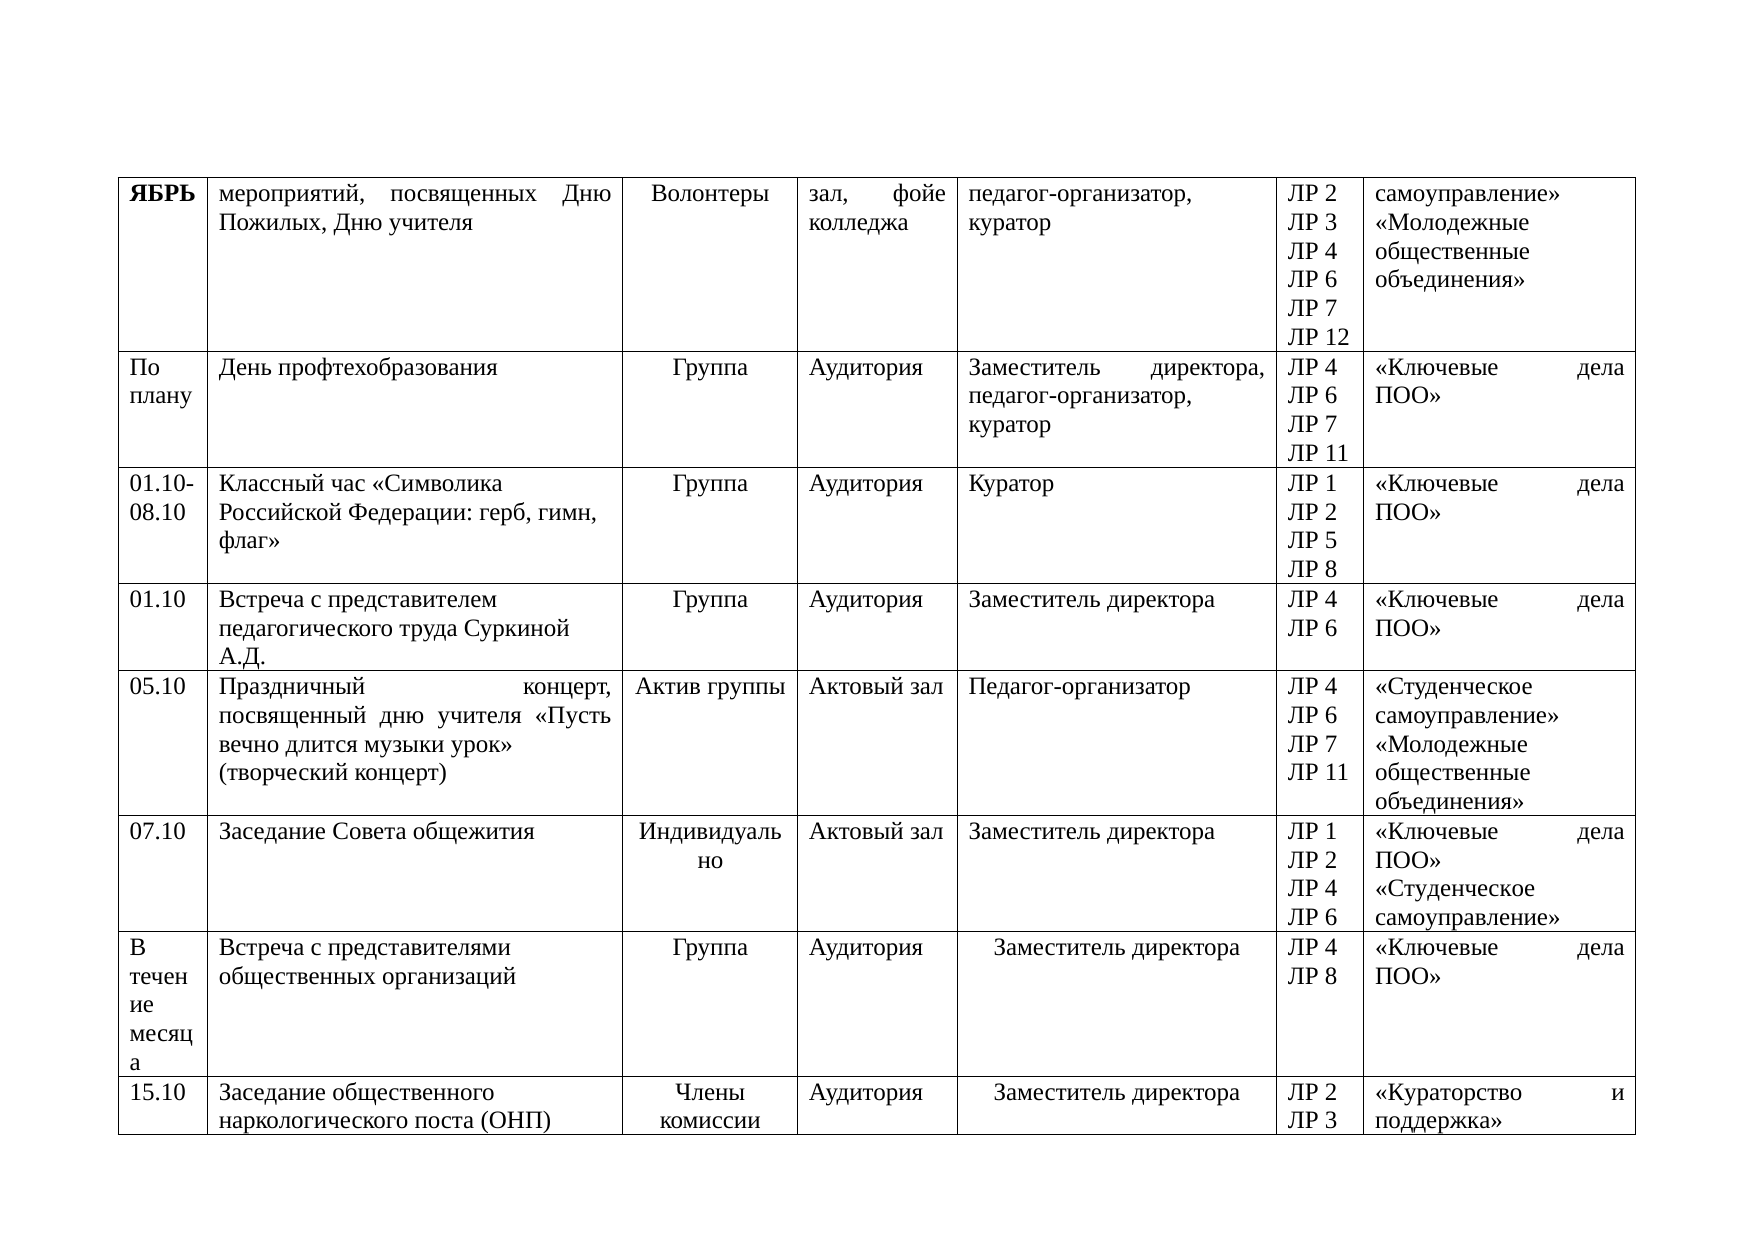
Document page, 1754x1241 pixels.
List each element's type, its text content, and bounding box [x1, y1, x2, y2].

table_cell 05.10 [119, 671, 207, 815]
table_cell В течение месяца [119, 932, 207, 1076]
table_cell Актовый зал [798, 816, 957, 931]
table_cell Члены комиссии [623, 1077, 797, 1134]
table_cell Классный час «Символика Российской Федерации: герб, гимн, флаг» [208, 468, 622, 583]
table_cell Праздничный концерт, посвященный дню учителя «Пусть вечно длится музыки урок» (творческий концерт) [208, 671, 622, 815]
table_cell 01.10 [119, 584, 207, 670]
table_cell ЛР 1 ЛР 2 ЛР 5 ЛР 8 [1277, 468, 1363, 583]
table_cell «Студенческое самоуправление» «Молодежные общественные объединения» [1364, 671, 1635, 815]
table_cell 01.10-08.10 [119, 468, 207, 583]
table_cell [1277, 1077, 1363, 1134]
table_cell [208, 1077, 622, 1134]
table_cell Группа [623, 584, 797, 670]
table_cell Заместитель директора [958, 932, 1276, 1076]
table_cell Аудитория [798, 352, 957, 467]
table_cell Куратор [958, 468, 1276, 583]
table_cell «Ключевые дела ПОО» [1364, 352, 1635, 467]
table_cell Аудитория [798, 1077, 957, 1134]
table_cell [1364, 178, 1635, 351]
table_cell Группа Волонтеры [623, 178, 797, 351]
table_cell Заседание Совета общежития [208, 816, 622, 931]
table_cell «Ключевые дела ПОО» [1364, 468, 1635, 583]
table_cell По плану [119, 352, 207, 467]
table_cell Заместитель директора [958, 816, 1276, 931]
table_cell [798, 178, 957, 351]
table_cell 07.10 [119, 816, 207, 931]
table_cell Аудитория [798, 932, 957, 1076]
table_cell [1277, 178, 1363, 351]
table_cell ЛР 4 ЛР 6 ЛР 7 ЛР 11 [1277, 671, 1363, 815]
table_cell ЛР 4 ЛР 6 [1277, 584, 1363, 670]
table_cell Актив группы [623, 671, 797, 815]
table_cell ОКТЯБРЬ [119, 178, 207, 351]
table_cell Группа [623, 352, 797, 467]
table_cell Заместитель директора, педагог-организатор, куратор [958, 352, 1276, 467]
table_cell ЛР 4 ЛР 6 ЛР 7 ЛР 11 [1277, 352, 1363, 467]
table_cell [208, 178, 622, 351]
table_cell Встреча с представителем педагогического труда Суркиной А.Д. [208, 584, 622, 670]
table_cell Аудитория [798, 468, 957, 583]
table_cell «Ключевые дела ПОО» [1364, 932, 1635, 1076]
table_cell Педагог-организатор [958, 671, 1276, 815]
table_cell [958, 1077, 1276, 1134]
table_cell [958, 178, 1276, 351]
table_cell Группа [623, 468, 797, 583]
table_cell Актовый зал [798, 671, 957, 815]
table_cell «Ключевые дела ПОО» [1364, 584, 1635, 670]
table_cell «Ключевые дела ПОО» «Студенческое самоуправление» [1364, 816, 1635, 931]
table_cell Аудитория [798, 584, 957, 670]
table_cell Группа [623, 932, 797, 1076]
table_cell 15.10 [119, 1077, 207, 1134]
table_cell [1364, 1077, 1635, 1134]
table_cell Встреча с представителями общественных организаций [208, 932, 622, 1076]
table_cell Индивидуально [623, 816, 797, 931]
table_cell Заместитель директора [958, 584, 1276, 670]
table_cell День профтехобразования [208, 352, 622, 467]
table_cell ЛР 4 ЛР 8 [1277, 932, 1363, 1076]
table_cell ЛР 1 ЛР 2 ЛР 4 ЛР 6 [1277, 816, 1363, 931]
